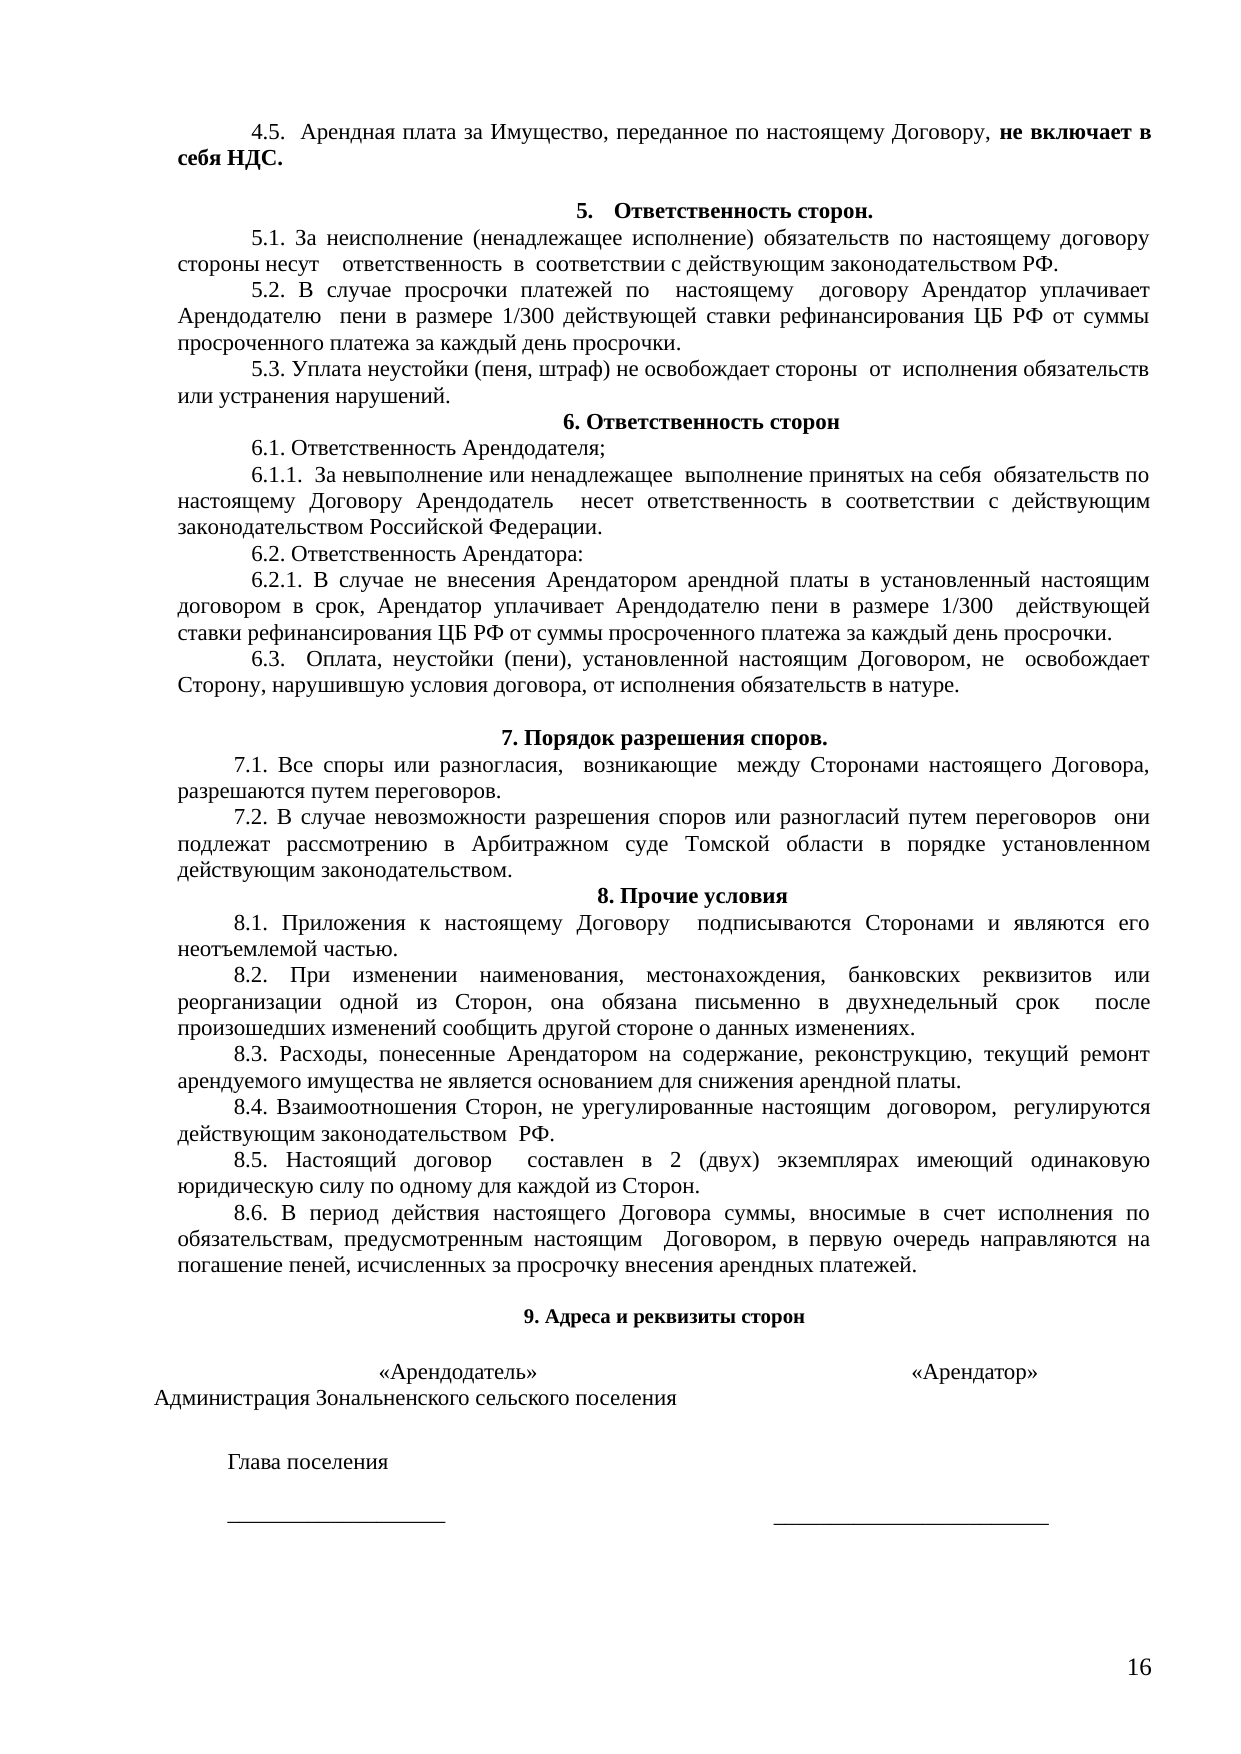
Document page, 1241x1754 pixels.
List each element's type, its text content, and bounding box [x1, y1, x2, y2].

text 5.3. Уплата неустойки (пеня, штраф) не освобождает стороны от исполнения обязательств или устранения нарушений. [177, 355, 1152, 408]
text 8.4. Взаимоотношения Сторон, не урегулированные настоящим договором, регулируются действующим законодательством РФ. [177, 1093, 1152, 1146]
text 6.1.1. За невыполнение или ненадлежащее выполнение принятых на себя обязательств по настоящему Договору Арендодатель несет ответственность в соответствии с действующим законодательством Российской Федерации. [177, 461, 1152, 540]
text 6.2.1. В случае не внесения Арендатором арендной платы в установленный настоящим договором в срок, Арендатор уплачивает Арендодателю пени в размере 1/300 действующей ставки рефинансирования ЦБ РФ от суммы просроченного платежа за каждый день просрочки. [177, 566, 1152, 645]
text 6.2. Ответственность Арендатора: [177, 540, 1152, 566]
text 6.3. Оплата, неустойки (пени), установленной настоящим Договором, не освобождает Сторону, нарушившую условия договора, от исполнения обязательств в натуре. [177, 645, 1152, 698]
text 4.5. Арендная плата за Имущество, переданное по настоящему Договору, не включает в себя НДС. [177, 118, 1152, 171]
text 7.1. Все споры или разногласия, возникающие между Сторонами настоящего Договора, разрешаются путем переговоров. [177, 751, 1152, 803]
text 7. Порядок разрешения споров. [177, 724, 1152, 751]
text 8.3. Расходы, понесенные Арендатором на содержание, реконструкцию, текущий ремонт арендуемого имущества не является основанием для снижения арендной платы. [177, 1041, 1152, 1093]
table_cell ________________________ [694, 1443, 1181, 1557]
text 6.1. Ответственность Арендодателя; [177, 434, 1152, 461]
text 5.1. За неисполнение (ненадлежащее исполнение) обязательств по настоящему договору стороны несут ответственность в соответствии с действующим законодательством РФ. [177, 223, 1152, 276]
table_cell Гава оеения ___________________ [148, 1443, 694, 1557]
text 8. Прочие условия [177, 882, 1152, 909]
text 5.2. В случае просрочки платежей по настоящему договору Арендатор уплачивает Арендодателю пени в размере 1/300 действующей ставки рефинансирования ЦБ РФ от суммы просроченного платежа за каждый день просрочки. [177, 276, 1152, 355]
text 8.6. В период действия настоящего Договора суммы, вносимые в счет исполнения по обязательствам, предусмотренным настоящим Договором, в первую очередь направляются на погашение пеней, исчисленных за просрочку внесения арендных платежей. [177, 1199, 1152, 1278]
list Ответственность сторон. [298, 197, 1152, 223]
text 9. Адреса и реквизиты сторон [177, 1304, 1152, 1328]
text 7.2. В случае невозможности разрешения споров или разногласий путем переговоров они подлежат рассмотрению в Арбитражном суде Томской области в порядке установленном действующим законодательством. [177, 803, 1152, 882]
text 6. Ответственность сторон [177, 408, 1152, 434]
table_header «Арендодатель» Администрация Зональненского сельского поселения [148, 1352, 694, 1443]
text 8.1. Приложения к настоящему Договору подписываются Сторонами и являются его неотъемлемой частью. [177, 909, 1152, 961]
text 8.2. При изменении наименования, местонахождения, банковских реквизитов или реорганизации одной из Сторон, она обязана письменно в двухнедельный срок после произошедших изменений сообщить другой стороне о данных изменениях. [177, 961, 1152, 1041]
text 8.5. Настоящий договор составлен в 2 (двух) экземплярах имеющий одинаковую юридическую силу по одному для каждой из Сторон. [177, 1146, 1152, 1199]
table_header «Арендатор» [694, 1352, 1181, 1443]
